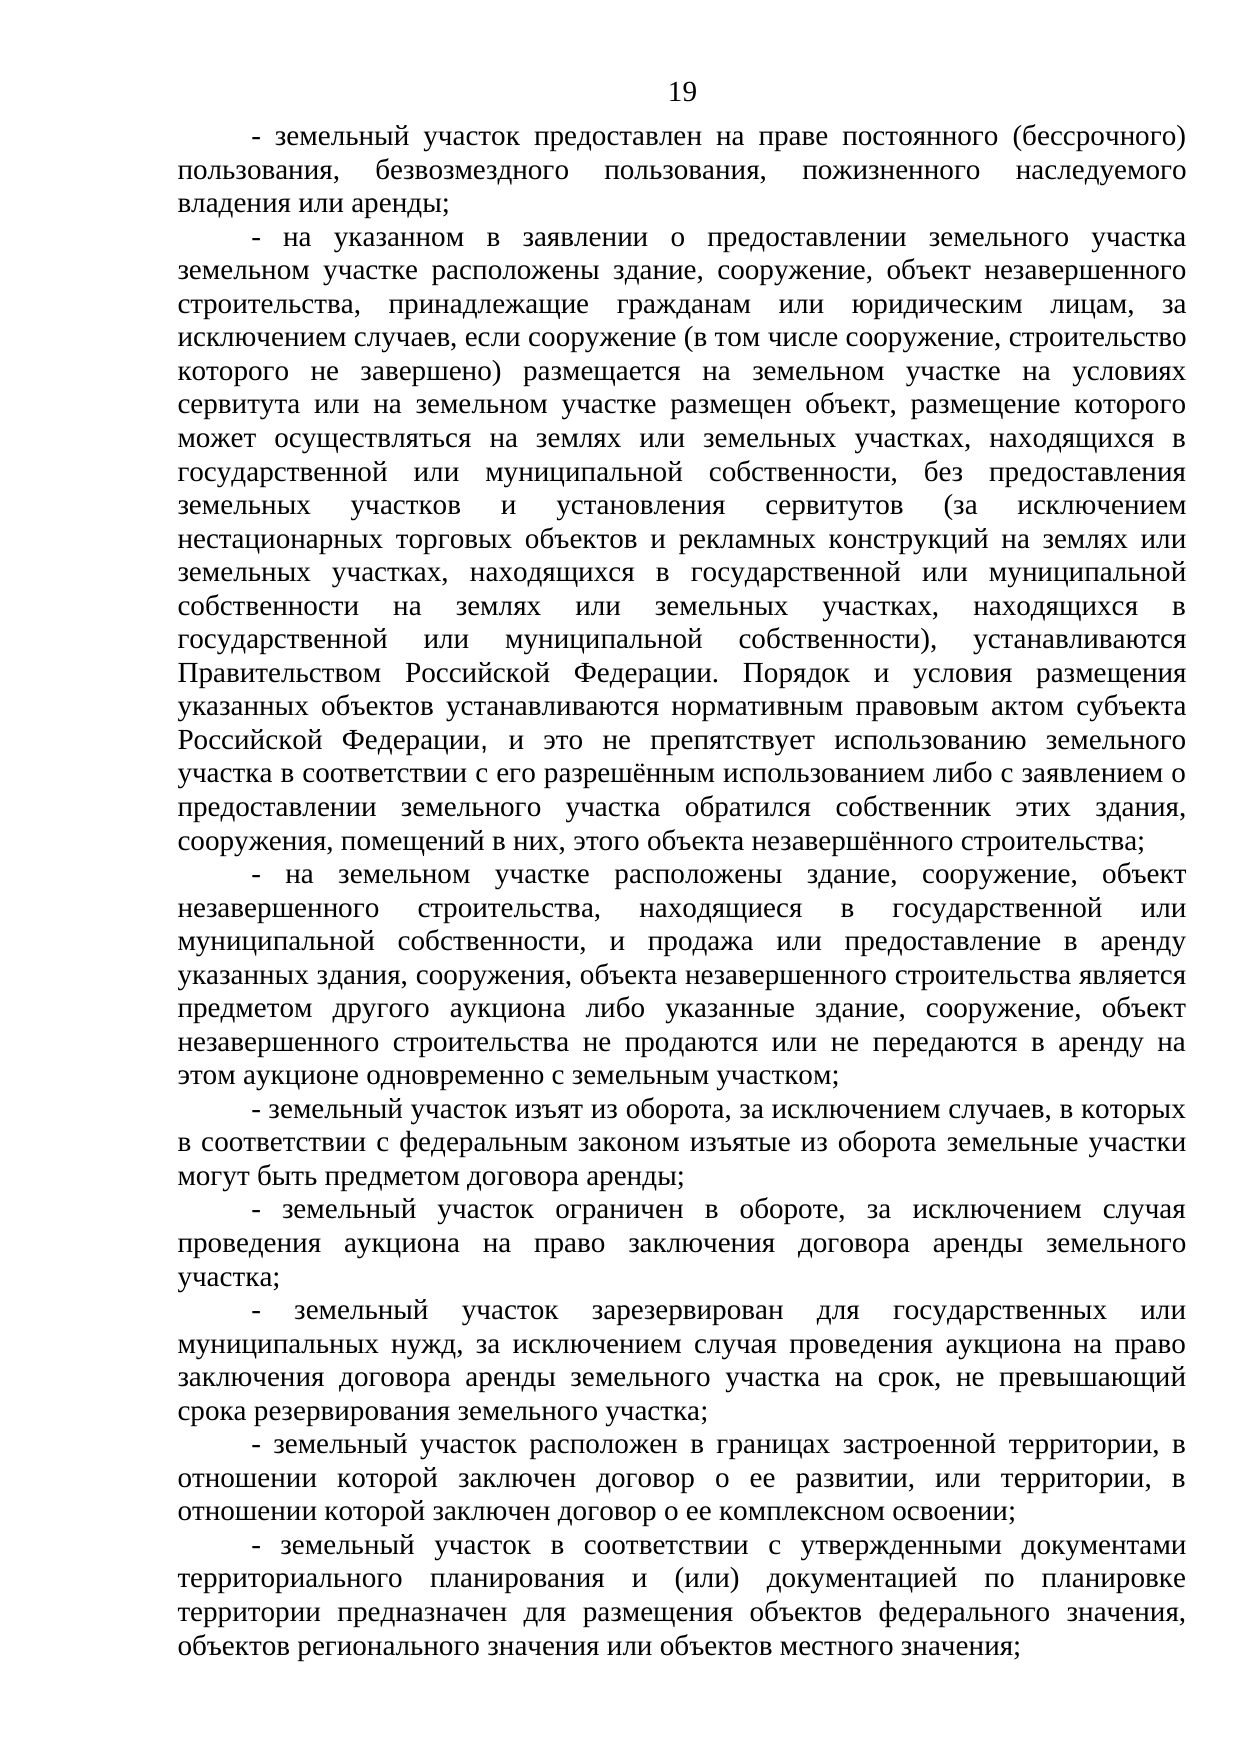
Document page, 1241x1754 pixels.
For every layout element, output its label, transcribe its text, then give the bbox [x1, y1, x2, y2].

text - земельный участок изъят из оборота, за исключением случаев, в которых в соответствии с федеральным законом изъятые из оборота земельные участки могут быть предметом договора аренды; [177, 1091, 1187, 1192]
text - земельный участок зарезервирован для государственных или муниципальных нужд, за исключением случая проведения аукциона на право заключения договора аренды земельного участка на срок, не превышающий срока резервирования земельного участка; [177, 1292, 1187, 1426]
text - на земельном участке расположены здание, сооружение, объект незавершенного строительства, находящиеся в государственной или муниципальной собственности, и продажа или предоставление в аренду указанных здания, сооружения, объекта незавершенного строительства является предметом другого аукциона либо указанные здание, сооружение, объект незавершенного строительства не продаются или не передаются в аренду на этом аукционе одновременно с земельным участком; [177, 856, 1187, 1091]
text - земельный участок в соответствии с утвержденными документами территориального планирования и (или) документацией по планировке территории предназначен для размещения объектов федерального значения, объектов регионального значения или объектов местного значения; [177, 1527, 1187, 1661]
text - на указанном в заявлении о предоставлении земельного участка земельном участке расположены здание, сооружение, объект незавершенного строительства, принадлежащие гражданам или юридическим лицам, за исключением случаев, если сооружение (в том числе сооружение, строительство которого не завершено) размещается на земельном участке на условиях сервитута или на земельном участке размещен объект, размещение которого может осуществляться на землях или земельных участках, находящихся в государственной или муниципальной собственности, без предоставления земельных участков и установления сервитутов (за исключением нестационарных торговых объектов и рекламных конструкций на землях или земельных участках, находящихся в государственной или муниципальной собственности на землях или земельных участках, находящихся в государственной или муниципальной собственности), устанавливаются Правительством Российской Федерации. Порядок и условия размещения указанных объектов устанавливаются нормативным правовым актом субъекта Российской Федерации, и это не препятствует использованию земельного участка в соответствии с его разрешённым использованием либо с заявлением о предоставлении земельного участка обратился собственник этих здания, сооружения, помещений в них, этого объекта незавершённого строительства; [177, 219, 1187, 856]
text - земельный участок ограничен в обороте, за исключением случая проведения аукциона на право заключения договора аренды земельного участка; [177, 1192, 1187, 1292]
text - земельный участок расположен в границах застроенной территории, в отношении которой заключен договор о ее развитии, или территории, в отношении которой заключен договор о ее комплексном освоении; [177, 1426, 1187, 1527]
text - земельный участок предоставлен на праве постоянного (бессрочного) пользования, безвозмездного пользования, пожизненного наследуемого владения или аренды; [177, 118, 1187, 219]
